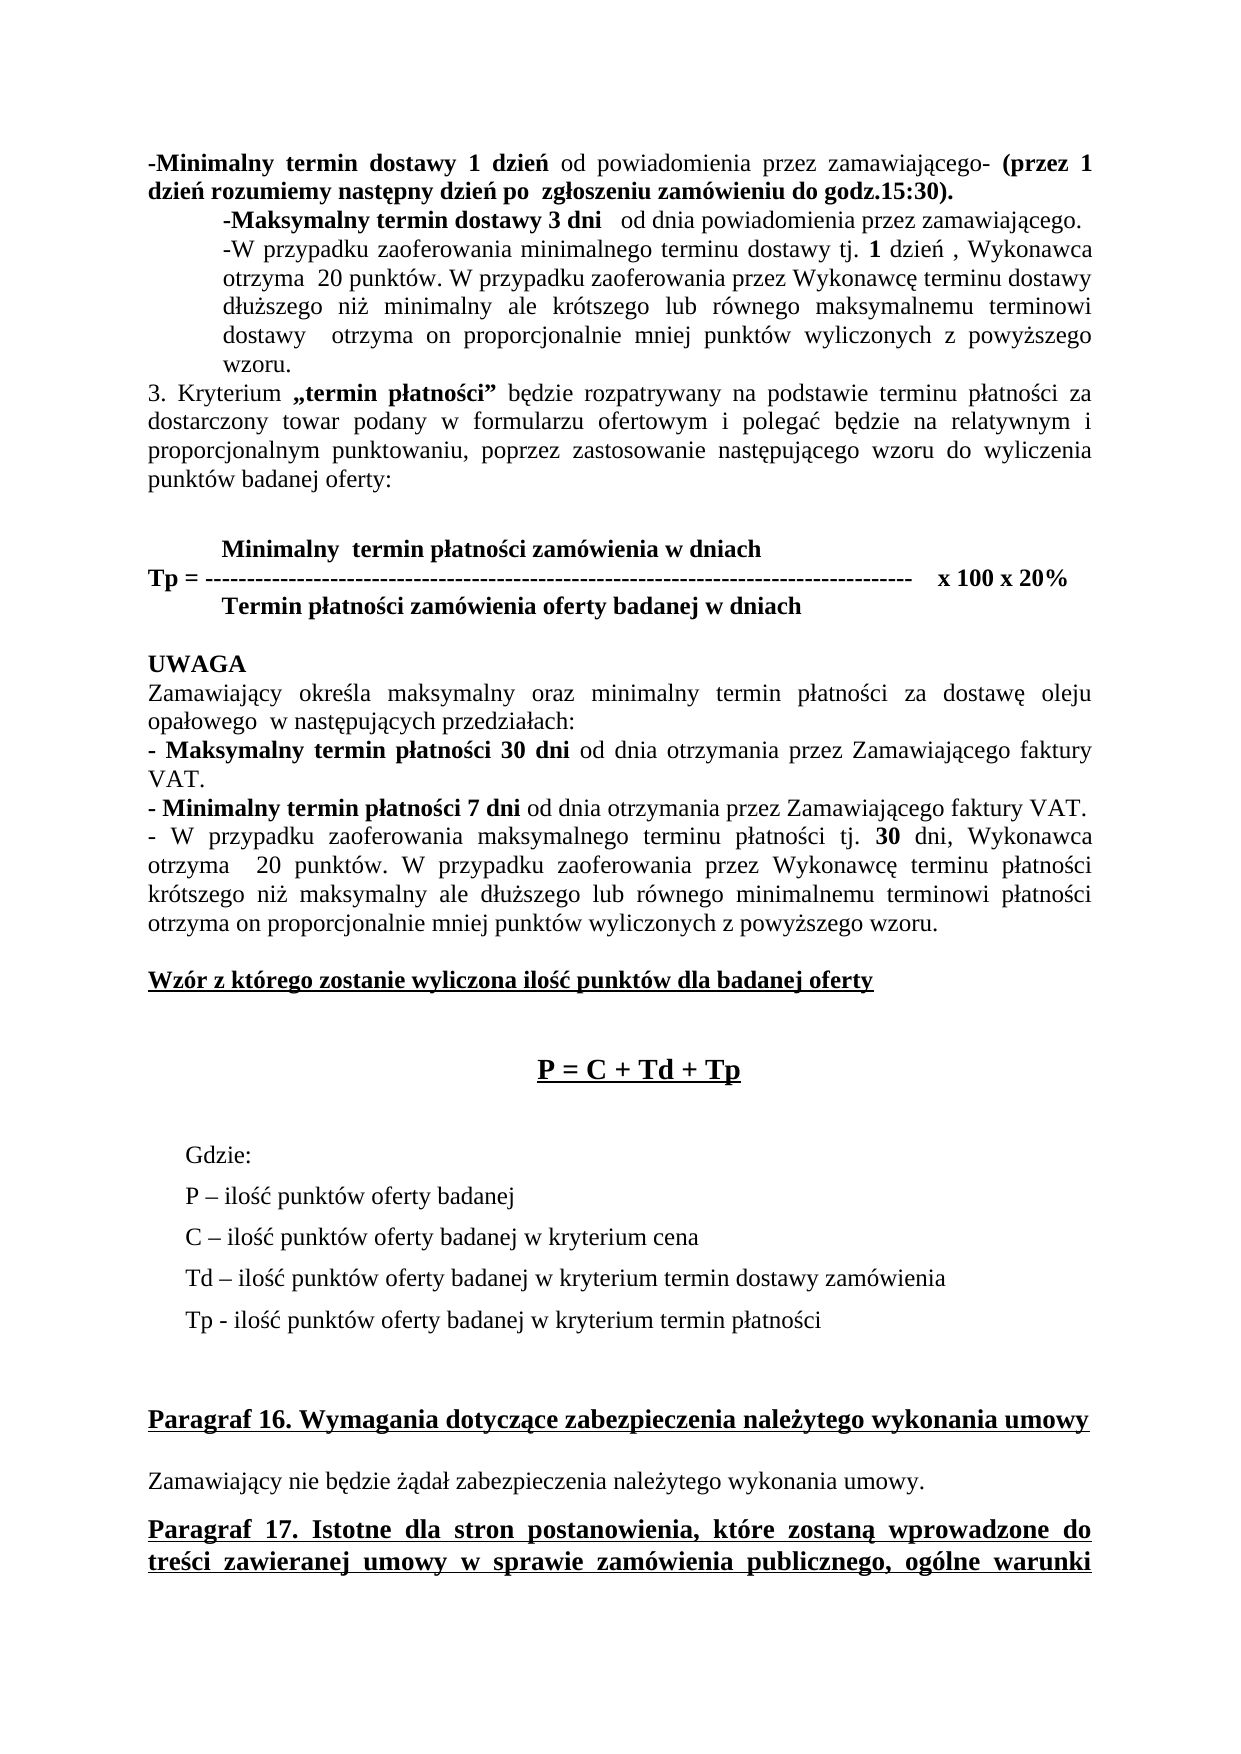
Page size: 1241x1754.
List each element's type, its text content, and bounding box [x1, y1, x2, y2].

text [148, 1513, 1093, 1576]
text C – ilość punktów oferty badanej w kryterium cena [185, 1222, 1093, 1251]
text Td – ilość punktów oferty badanej w kryterium termin dostawy zamówienia [185, 1263, 1093, 1292]
text Wzór z którego zostanie wyliczona ilość punktów dla badanej oferty [148, 965, 1093, 994]
text - Maksymalny termin płatności 30 dni od dnia otrzymania przez Zamawiającego faktury VAT. [148, 735, 1093, 793]
text -Maksymalny termin dostawy 3 dni od dnia powiadomienia przez zamawiającego. [223, 205, 1093, 234]
text - W przypadku zaoferowania maksymalnego terminu płatności tj. 30 dni, Wykonawca otrzyma 20 punktów. W przypadku zaoferowania przez Wykonawcę terminu płatności krótszego niż maksymalny ale dłuższego lub równego minimalnemu terminowi płatności otrzyma on proporcjonalnie mniej punktów wyliczonych z powyższego wzoru. [148, 821, 1093, 936]
text P = C + Td + Tp [185, 1052, 1093, 1086]
text - Minimalny termin płatności 7 dni od dnia otrzymania przez Zamawiającego faktury VAT. [148, 793, 1093, 821]
text 3. Kryterium „termin płatności” będzie rozpatrywany na podstawie terminu płatności za dostarczony towar podany w formularzu ofertowym i polegać będzie na relatywnym i proporcjonalnym punktowaniu, poprzez zastosowanie następującego wzoru do wyliczenia punktów badanej oferty: [148, 378, 1093, 493]
text Zamawiający nie będzie żądał zabezpieczenia należytego wykonania umowy. [148, 1466, 1093, 1494]
text Paragraf 16. Wymagania dotyczące zabezpieczenia należytego wykonania umowy [148, 1403, 1093, 1434]
text Termin płatności zamówienia oferty badanej w dniach [148, 591, 1093, 620]
text -Minimalny termin dostawy 1 dzień od powiadomienia przez zamawiającego- (przez 1 dzień rozumiemy następny dzień po zgłoszeniu zamówieniu do godz.15:30). [148, 148, 1093, 205]
text Minimalny termin płatności zamówienia w dniach [148, 534, 1093, 563]
text P – ilość punktów oferty badanej [185, 1181, 1093, 1210]
text Tp = ------------------------------------------------------------------------------------- x 100 x 20% [148, 563, 1093, 591]
text Tp - ilość punktów oferty badanej w kryterium termin płatności [185, 1305, 1093, 1333]
text UWAGA [148, 649, 1093, 678]
text Gdzie: [185, 1140, 1093, 1168]
text -W przypadku zaoferowania minimalnego terminu dostawy tj. 1 dzień , Wykonawca otrzyma 20 punktów. W przypadku zaoferowania przez Wykonawcę terminu dostawy dłuższego niż minimalny ale krótszego lub równego maksymalnemu terminowi dostawy otrzyma on proporcjonalnie mniej punktów wyliczonych z powyższego wzoru. [223, 234, 1093, 378]
text Zamawiający określa maksymalny oraz minimalny termin płatności za dostawę oleju opałowego w następujących przedziałach: [148, 678, 1093, 735]
